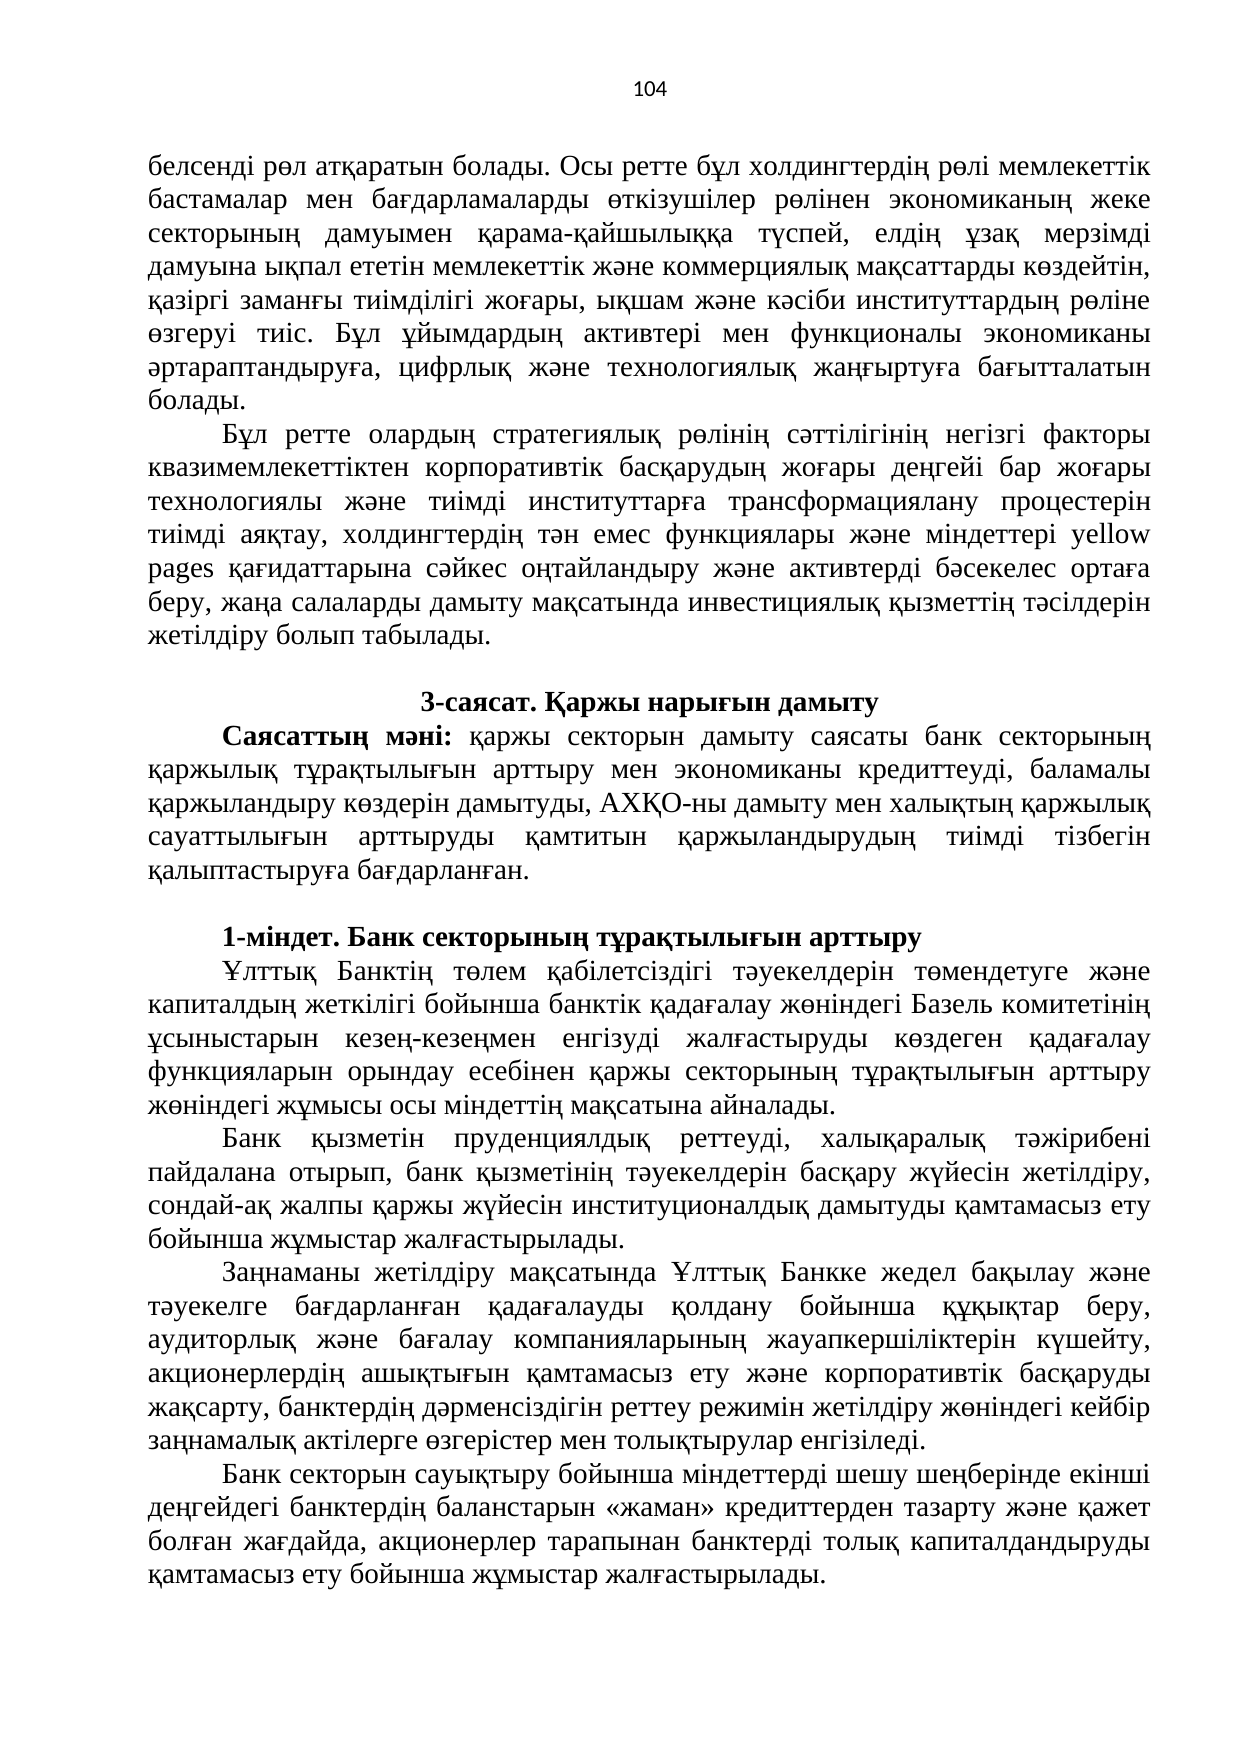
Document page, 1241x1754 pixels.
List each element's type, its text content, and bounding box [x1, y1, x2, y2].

text Ұлттық Банктің төлем қабілетсіздігі тәуекелдерін төмендетуге және капиталдың жеткілігі бойынша банктік қадағалау жөніндегі Базель комитетінің ұсыныстарын кезең-кезеңмен енгізуді жалғастыруды көздеген қадағалау функцияларын орындау есебінен қаржы секторының тұрақтылығын арттыру жөніндегі жұмысы осы міндеттің мақсатына айналады. [148, 953, 1152, 1120]
text Заңнаманы жетілдіру мақсатында Ұлттық Банкке жедел бақылау және тәуекелге бағдарланған қадағалауды қолдану бойынша құқықтар беру, аудиторлық және бағалау компанияларының жауапкершіліктерін күшейту, акционерлердің ашықтығын қамтамасыз ету және корпоративтік басқаруды жақсарту, банктердің дәрменсіздігін реттеу режимін жетілдіру жөніндегі кейбір заңнамалық актілерге өзгерістер мен толықтырулар енгізіледі. [148, 1254, 1152, 1456]
text Банк қызметін пруденциялдық реттеуді, халықаралық тәжірибені пайдалана отырып, банк қызметінің тәуекелдерін басқару жүйесін жетілдіру, сондай-ақ жалпы қаржы жүйесін институционалдық дамытуды қамтамасыз ету бойынша жұмыстар жалғастырылады. [148, 1120, 1152, 1254]
text 3-саясат. Қаржы нарығын дамыту [148, 684, 1152, 718]
text Саясаттың мәні: қаржы секторын дамыту саясаты банк секторының қаржылық тұрақтылығын арттыру мен экономиканы кредиттеуді, баламалы қаржыландыру көздерін дамытуды, АХҚО-ны дамыту мен халықтың қаржылық сауаттылығын арттыруды қамтитын қаржыландырудың тиімді тізбегін қалыптастыруға бағдарланған. [148, 718, 1152, 886]
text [148, 148, 1152, 416]
text Бұл ретте олардың стратегиялық рөлінің сәттілігінің негізгі факторы квазимемлекеттіктен корпоративтік басқарудың жоғары деңгейі бар жоғары технологиялы және тиімді институттарға трансформациялану процестерін тиімді аяқтау, холдингтердің тән емес функциялары және міндеттері yellow pages қағидаттарына сәйкес оңтайландыру және активтерді бәсекелес ортаға беру, жаңа салаларды дамыту мақсатында инвестициялық қызметтің тәсілдерін жетілдіру болып табылады. [148, 416, 1152, 651]
text 1-міндет. Банк секторының тұрақтылығын арттыру [148, 919, 1152, 953]
text Банк секторын сауықтыру бойынша міндеттерді шешу шеңберінде екінші деңгейдегі банктердің баланстарын «жаман» кредиттерден тазарту және қажет болған жағдайда, акционерлер тарапынан банктерді толық капиталдандыруды қамтамасыз ету бойынша жұмыстар жалғастырылады. [148, 1456, 1152, 1590]
